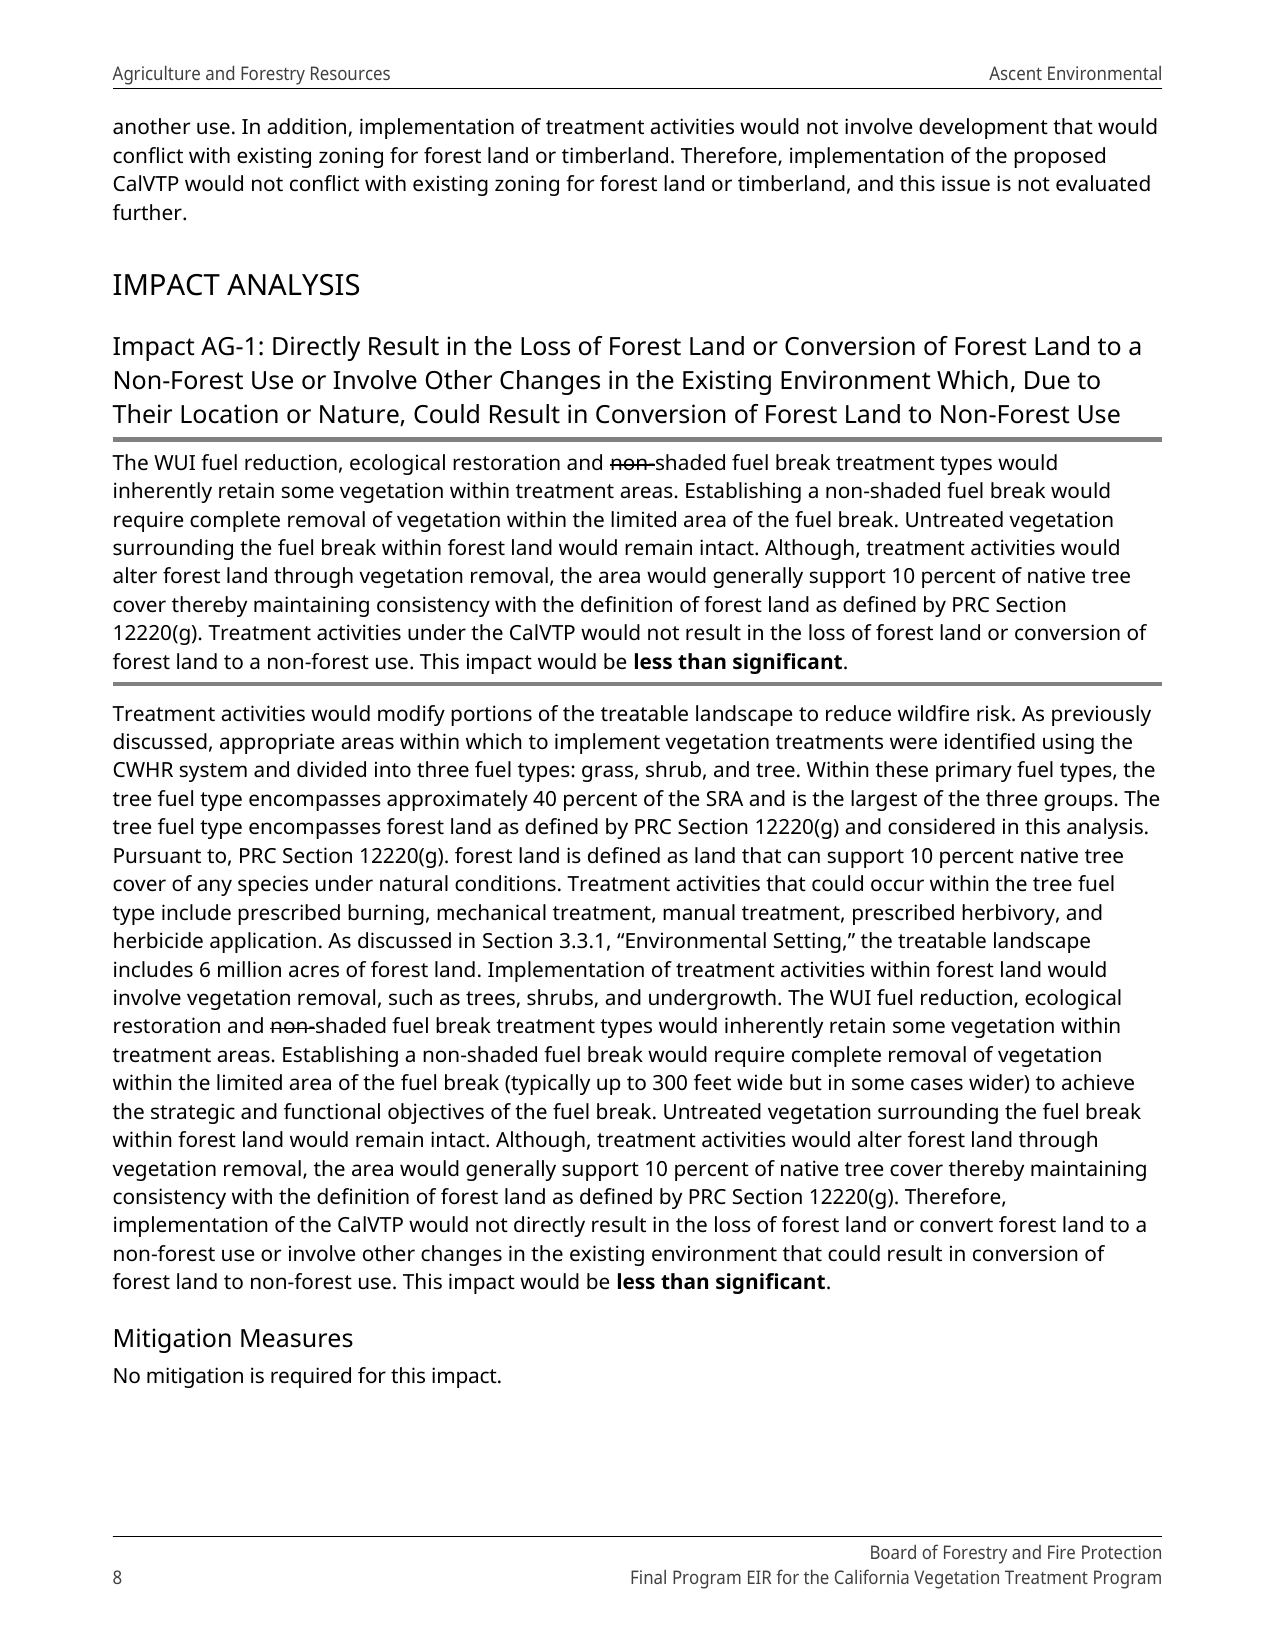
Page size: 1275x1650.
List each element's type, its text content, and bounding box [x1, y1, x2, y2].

text Treatment activities would modify portions of the treatable landscape to reduce wildfire risk. As previously discussed, appropriate areas within which to implement vegetation treatments were identified using the CWHR system and divided into three fuel types: grass, shrub, and tree. Within these primary fuel types, the tree fuel type encompasses approximately 40 percent of the SRA and is the largest of the three groups. The tree fuel type encompasses forest land as defined by PRC Section 12220(g) and considered in this analysis. Pursuant to, PRC Section 12220(g). forest land is defined as land that can support 10 percent native tree cover of any species under natural conditions. Treatment activities that could occur within the tree fuel type include prescribed burning, mechanical treatment, manual treatment, prescribed herbivory, and herbicide application. As discussed in Section 3.3.1, “Environmental Setting,” the treatable landscape includes 6 million acres of forest land. Implementation of treatment activities within forest land would involve vegetation removal, such as trees, shrubs, and undergrowth. The WUI fuel reduction, ecological restoration and non-shaded fuel break treatment types would inherently retain some vegetation within treatment areas. Establishing a non-shaded fuel break would require complete removal of vegetation within the limited area of the fuel break (typically up to 300 feet wide but in some cases wider) to achieve the strategic and functional objectives of the fuel break. Untreated vegetation surrounding the fuel break within forest land would remain intact. Although, treatment activities would alter forest land through vegetation removal, the area would generally support 10 percent of native tree cover thereby maintaining consistency with the definition of forest land as defined by PRC Section 12220(g). Therefore, implementation of the CalVTP would not directly result in the loss of forest land or convert forest land to a non-forest use or involve other changes in the existing environment that could result in conversion of forest land to non-forest use. This impact would be less than significant. [112, 699, 1162, 1296]
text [112, 112, 1162, 226]
text The WUI fuel reduction, ecological restoration and non-shaded fuel break treatment types would inherently retain some vegetation within treatment areas. Establishing a non-shaded fuel break would require complete removal of vegetation within the limited area of the fuel break. Untreated vegetation surrounding the fuel break within forest land would remain intact. Although, treatment activities would alter forest land through vegetation removal, the area would generally support 10 percent of native tree cover thereby maintaining consistency with the definition of forest land as defined by PRC Section 12220(g). Treatment activities under the CalVTP would not result in the loss of forest land or conversion of forest land to a non-forest use. This impact would be less than significant. [112, 438, 1162, 686]
text Impact AG-1: Directly Result in the Loss of Forest Land or Conversion of Forest Land to a Non-Forest Use or Involve Other Changes in the Existing Environment Which, Due to Their Location or Nature, Could Result in Conversion of Forest Land to Non-Forest Use [112, 328, 1162, 431]
subtitle Mitigation Measures [112, 1321, 1162, 1355]
subtitle Impact Analysis [112, 264, 1162, 303]
text No mitigation is required for this impact. [112, 1361, 1162, 1390]
